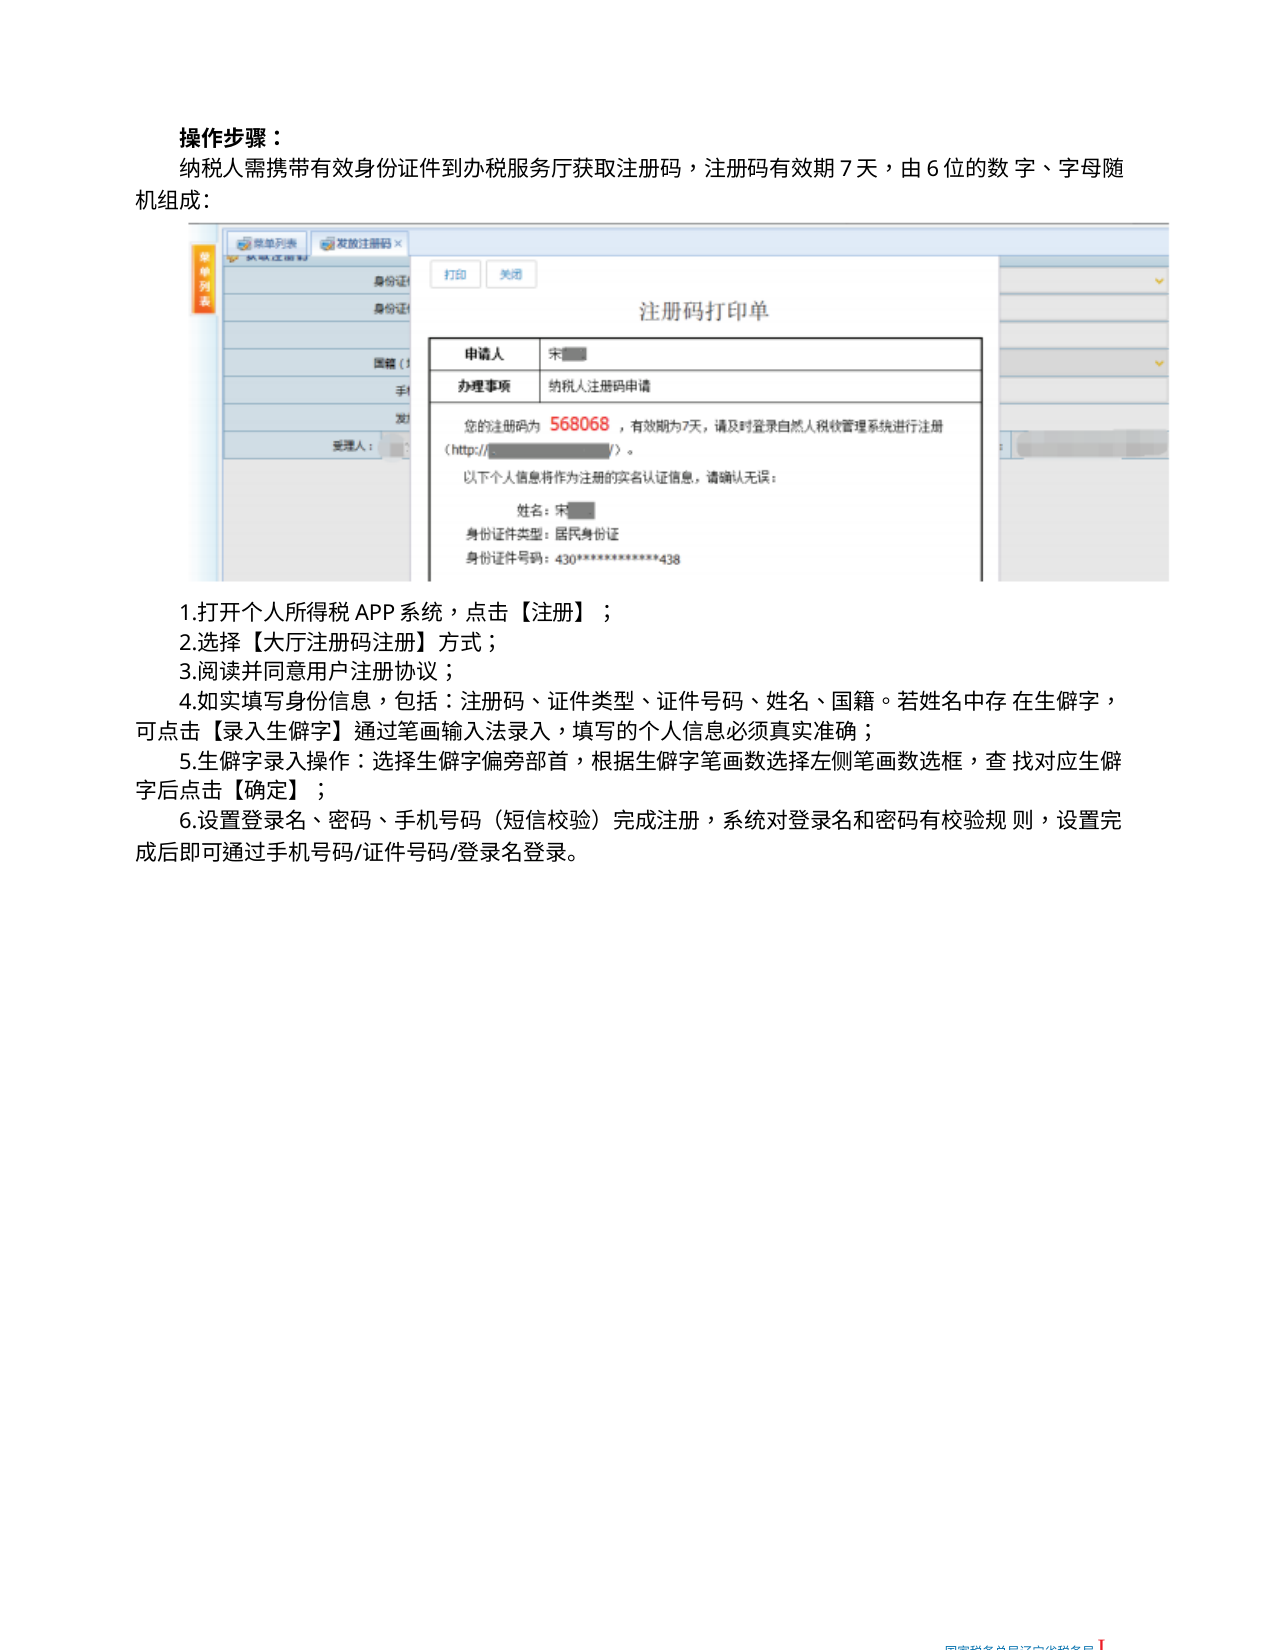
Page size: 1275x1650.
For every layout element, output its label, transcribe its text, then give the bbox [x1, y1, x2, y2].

text 4.如实填写身份信息，包括：注册码、证件类型、证件号码、姓名、国籍。若姓名中存 在生僻字，可点击【录入生僻字】通过笔画输入法录入，填写的个人信息必须真实准确； [135, 686, 1143, 746]
picture [178, 214, 1186, 597]
text 纳税人需携带有效身份证件到办税服务厅获取注册码，注册码有效期7天，由6位的数 字、字母随机组成： [135, 153, 1143, 214]
text 5.生僻字录入操作：选择生僻字偏旁部首，根据生僻字笔画数选择左侧笔画数选框，查 找对应生僻字后点击【确定】； [135, 746, 1143, 805]
text 6.设置登录名、密码、手机号码（短信校验）完成注册，系统对登录名和密码有校验规 则，设置完成后即可通过手机号码/证件号码/登录名登录。 [135, 805, 1143, 867]
text 3.阅读并同意用户注册协议； [135, 656, 1143, 686]
text 1.打开个人所得税APP系统，点击【注册】； [135, 597, 1143, 627]
text 操作步骤： [135, 123, 1143, 153]
text 2.选择【大厅注册码注册】方式； [135, 627, 1143, 656]
